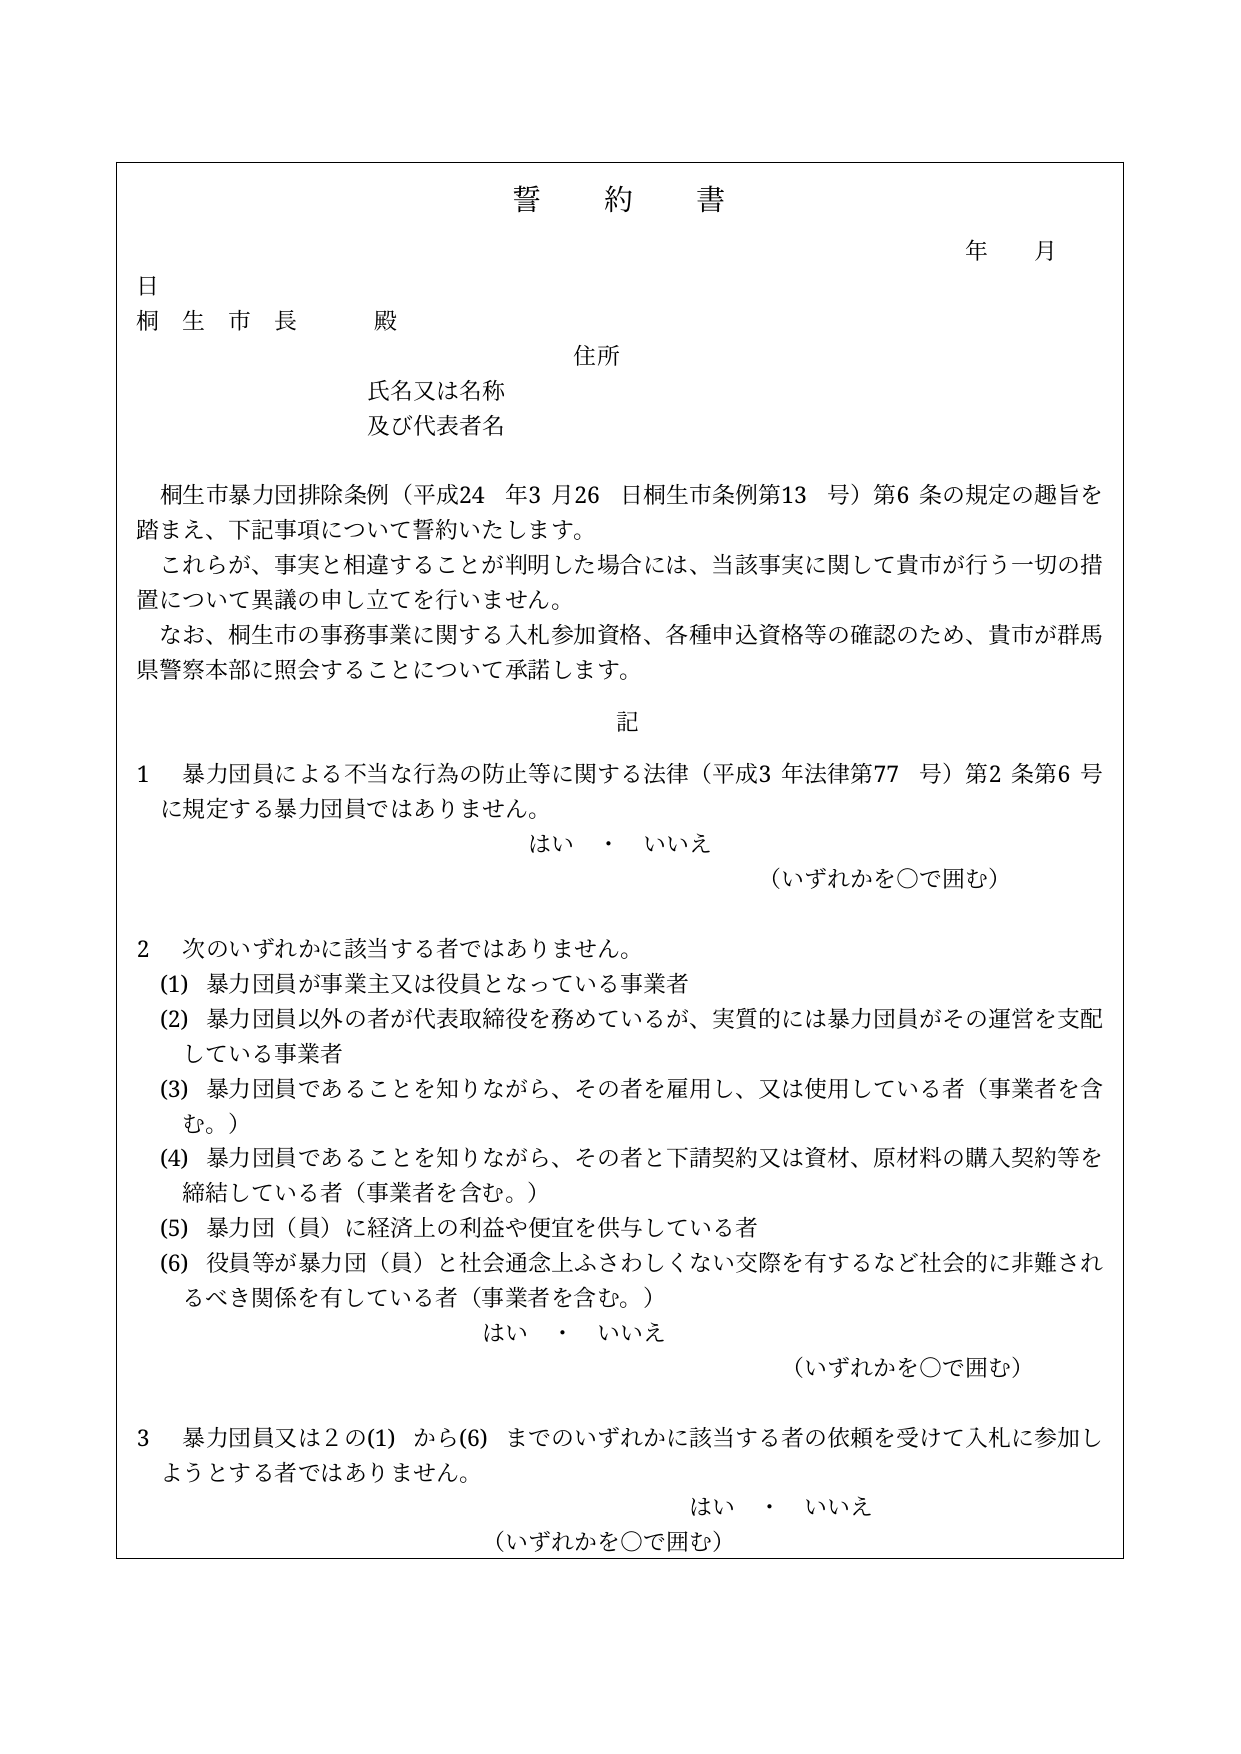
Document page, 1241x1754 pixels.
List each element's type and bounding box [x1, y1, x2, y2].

table_header [117, 163, 1123, 1558]
